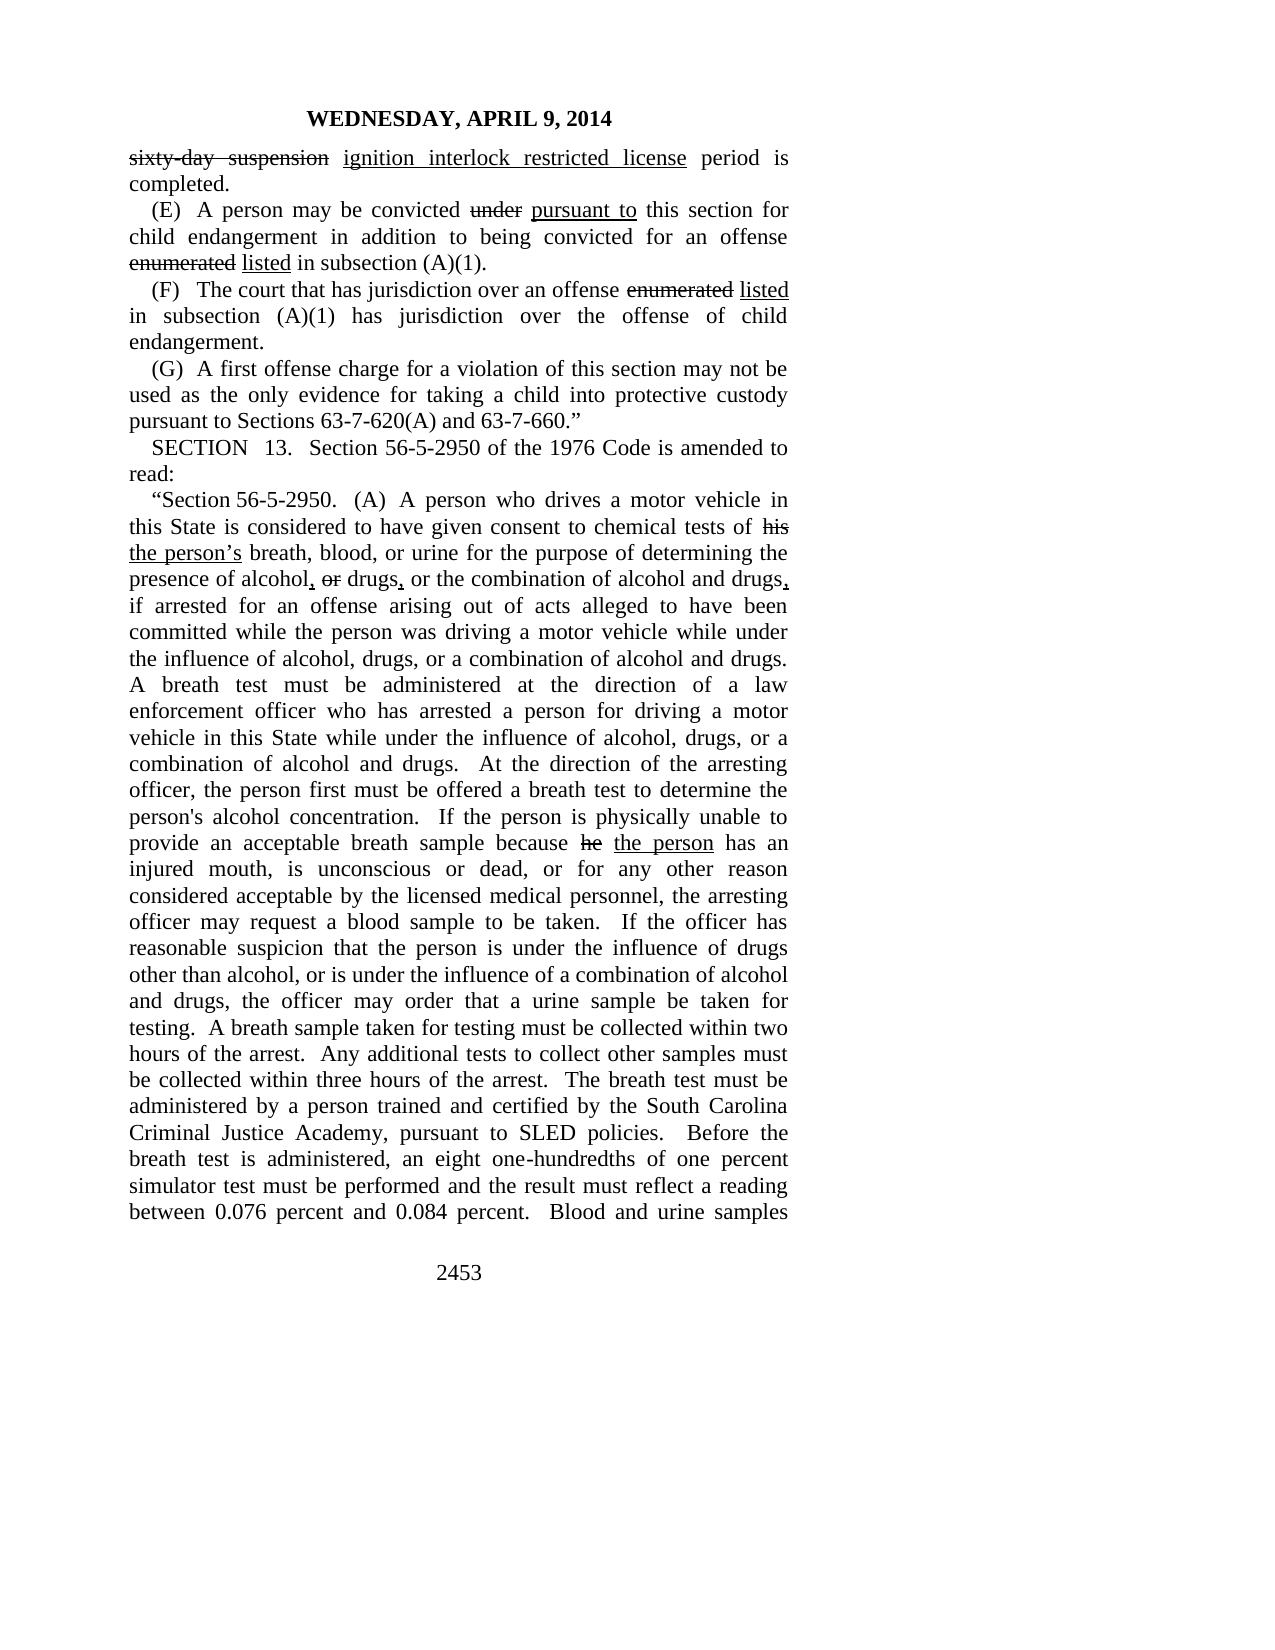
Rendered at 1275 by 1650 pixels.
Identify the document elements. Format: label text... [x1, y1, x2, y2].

text (G) A first offense charge for a violation of this section may not be used as the only evidence for taking a child into protective custody pursuant to Sections 63-7-620(A) and 63-7-660.” [129, 355, 789, 434]
text (E) A person may be convicted under pursuant to this section for child endangerment in addition to being convicted for an offense enumerated listed in subsection (A)(1). [129, 197, 789, 276]
text (F) The court that has jurisdiction over an offense enumerated listed in subsection (A)(1) has jurisdiction over the offense of child endangerment. [129, 276, 789, 355]
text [129, 144, 789, 197]
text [129, 486, 789, 1224]
text SECTION 13. Section 56-5-2950 of the 1976 Code is amended to read: [129, 434, 789, 486]
